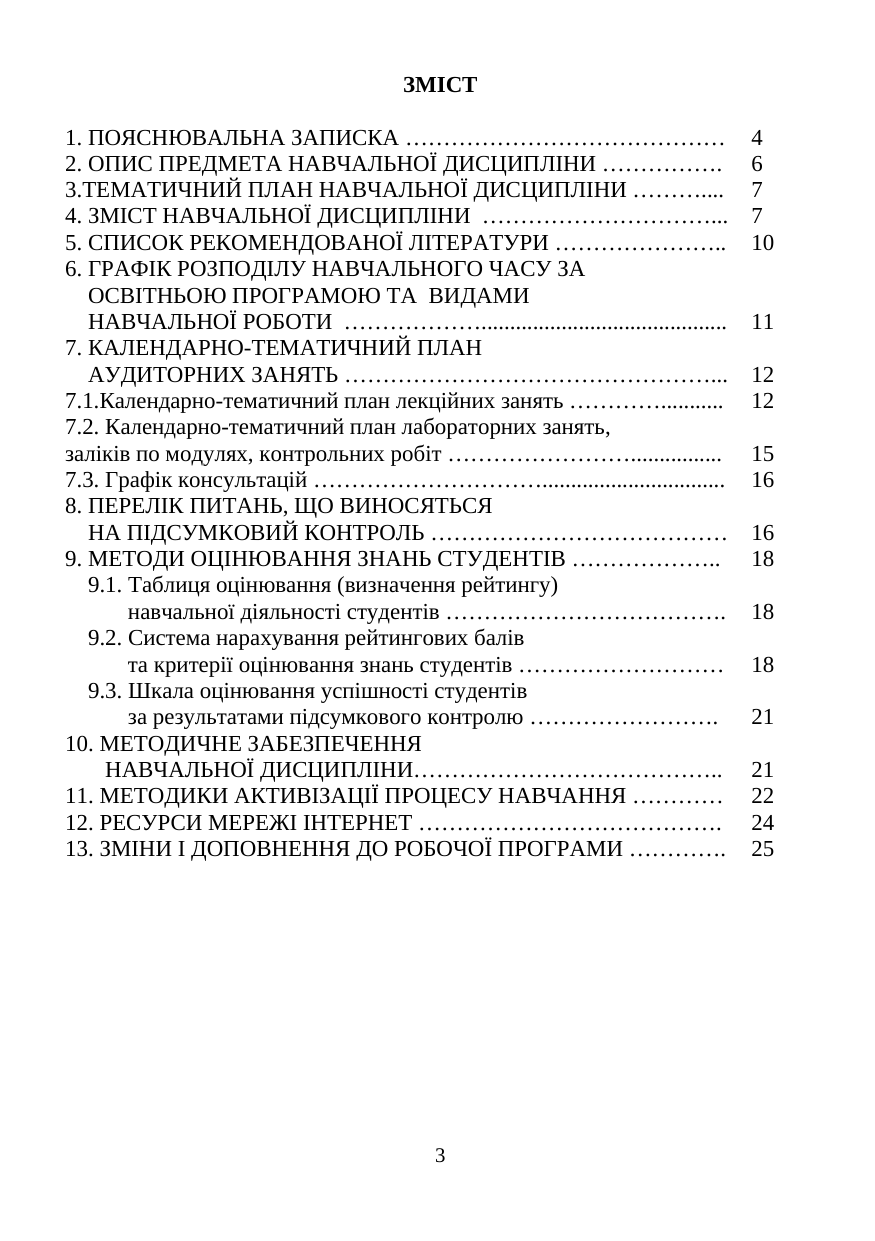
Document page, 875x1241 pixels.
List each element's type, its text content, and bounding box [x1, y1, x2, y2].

table_cell 25 [740, 835, 811, 861]
table_cell 9.3. Шкала оцінювання успішності студентів за результатами підсумкового контролю ……………………. [54, 677, 740, 730]
table_cell 7. КАЛЕНДАРНО-ТЕМАТИЧНИЙ ПЛАН АУДИТОРНИХ ЗАНЯТЬ …………………………………………... [54, 334, 740, 387]
table_cell 21 [740, 730, 811, 782]
table_cell 10 [740, 229, 811, 255]
text ЗМІСТ [65, 71, 815, 97]
table_cell 8. ПЕРЕЛІК ПИТАНЬ, ЩО ВИНОСЯТЬСЯ НА ПІДСУМКОВИЙ КОНТРОЛЬ ………………………………… [54, 493, 740, 545]
table_cell 15 [740, 414, 811, 466]
table_cell 5. СПИСОК РЕКОМЕНДОВАНОЇ ЛІТЕРАТУРИ ………………….. [54, 229, 740, 255]
table_cell 13. ЗМІНИ І ДОПОВНЕННЯ ДО РОБОЧОЇ ПРОГРАМИ …………. [54, 835, 740, 861]
table_cell 21 [740, 677, 811, 730]
table_cell 9. МЕТОДИ ОЦІНЮВАННЯ ЗНАНЬ СТУДЕНТІВ ……………….. [54, 545, 740, 572]
table_cell 24 [740, 809, 811, 835]
table_cell 16 [740, 493, 811, 545]
table_cell 9.2. Система нарахування рейтингових балів та критерії оцінювання знань студентів ……………………… [54, 624, 740, 677]
table_cell 12. РЕСУРСИ МЕРЕЖІ ІНТЕРНЕТ …………………………………. [54, 809, 740, 835]
table_cell 12 [740, 387, 811, 413]
table_cell 10. МЕТОДИЧНЕ ЗАБЕЗПЕЧЕННЯ НАВЧАЛЬНОЇ ДИСЦИПЛІНИ………………………………….. [54, 730, 740, 782]
table_cell 16 [740, 466, 811, 492]
table_cell 7 [740, 176, 811, 203]
table_cell 3.ТЕМАТИЧНИЙ ПЛАН НАВЧАЛЬНОЇ ДИСЦИПЛІНИ ……….... [54, 176, 740, 203]
table_cell 11. МЕТОДИКИ АКТИВІЗАЦІЇ ПРОЦЕСУ НАВЧАННЯ ………… [54, 783, 740, 809]
table_header 1. ПОЯСНЮВАЛЬНА ЗАПИСКА …………………………………… [54, 124, 740, 150]
table_cell 12 [740, 334, 811, 387]
table_cell 4. ЗМІСТ НАВЧАЛЬНОЇ ДИСЦИПЛІНИ …………………………... [54, 203, 740, 229]
table_cell 18 [740, 624, 811, 677]
table_cell 7.3. Графік консультацій …………………………................................ [54, 466, 740, 492]
table_cell 6. ГРАФІК РОЗПОДІЛУ НАВЧАЛЬНОГО ЧАСУ ЗА ОСВІТНЬОЮ ПРОГРАМОЮ ТА ВИДАМИ НАВЧАЛЬНОЇ РОБОТИ ………………........................................... [54, 255, 740, 334]
table_cell 7 [740, 203, 811, 229]
table_cell 7.1.Календарно-тематичний план лекційних занять …………........... [54, 387, 740, 413]
table_cell 9.1. Таблиця оцінювання (визначення рейтингу) навчальної діяльності студентів ………………………………. [54, 572, 740, 624]
table_cell 18 [740, 572, 811, 624]
table_cell 6 [740, 150, 811, 176]
table_cell 11 [740, 255, 811, 334]
table_header 4 [740, 124, 811, 150]
table_cell 22 [740, 783, 811, 809]
table_cell 2. ОПИС ПРЕДМЕТА НАВЧАЛЬНОЇ ДИСЦИПЛІНИ ……………. [54, 150, 740, 176]
table_cell 18 [740, 545, 811, 572]
table_cell 7.2. Календарно-тематичний план лабораторних занять, заліків по модулях, контрольних робіт ……………………................ [54, 414, 740, 466]
